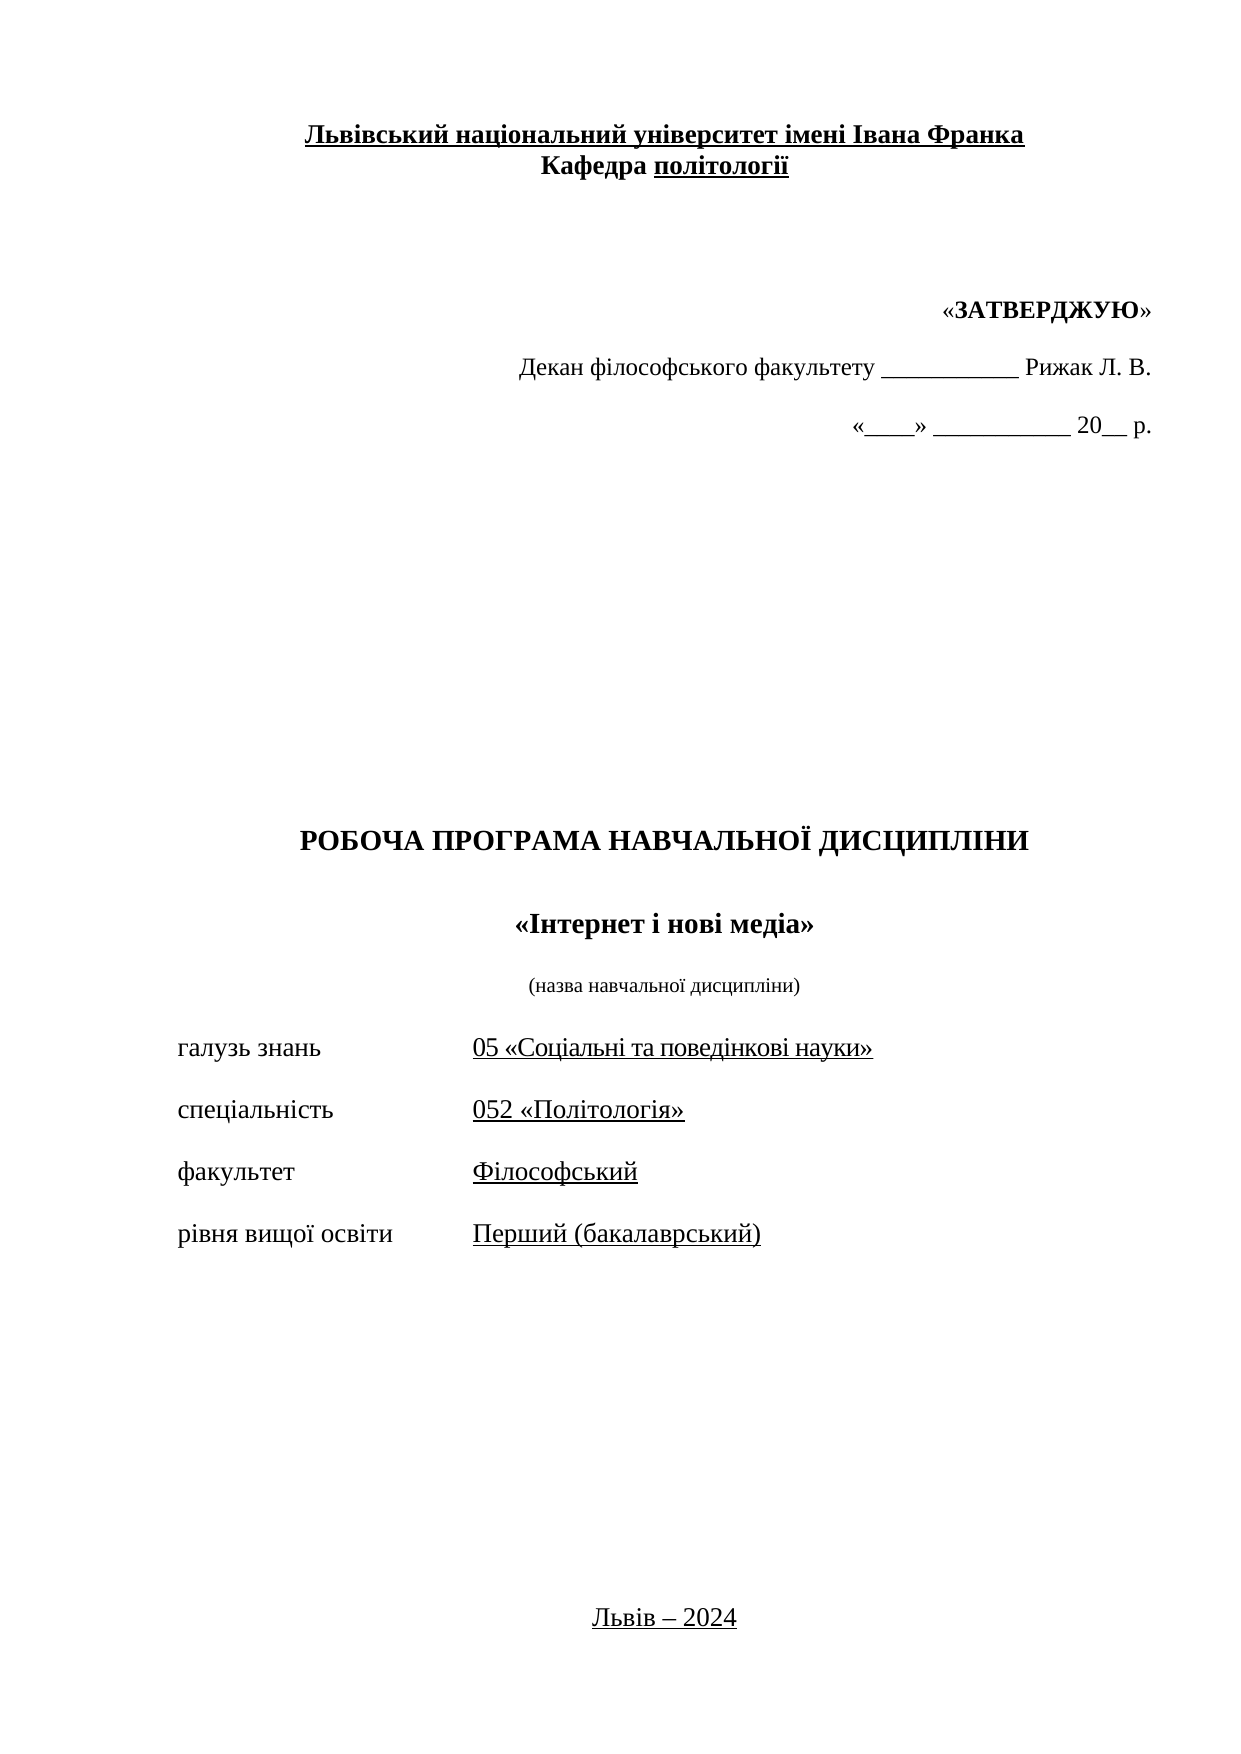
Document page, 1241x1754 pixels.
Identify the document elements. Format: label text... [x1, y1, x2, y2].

text Львівський національний університет імені Івана Франка [177, 118, 1152, 149]
text Кафедра політології [177, 149, 1152, 180]
text Львів – 2024 [177, 1601, 1152, 1632]
text факультет Філософський [177, 1155, 1152, 1186]
text «ЗАТВЕРДЖУЮ» [177, 295, 1152, 323]
text рівня вищої освіти Перший (бакалаврський) [177, 1217, 1152, 1249]
text галузь знань 05 «Соціальні та поведінкові науки» [177, 1031, 1152, 1062]
text (назва навчальної дисципліни) [177, 973, 1152, 997]
text Декан філософського факультету ___________ Рижак Л. В. [177, 352, 1152, 381]
text «Інтернет і нові медіа» [177, 906, 1152, 939]
text спеціальність 052 «Політологія» [177, 1093, 1152, 1124]
text РОБОЧА ПРОГРАМА НАВЧАЛЬНОЇ ДИСЦИПЛІНИ [177, 823, 1152, 857]
text «____» ___________ 20__ р. [177, 410, 1152, 438]
